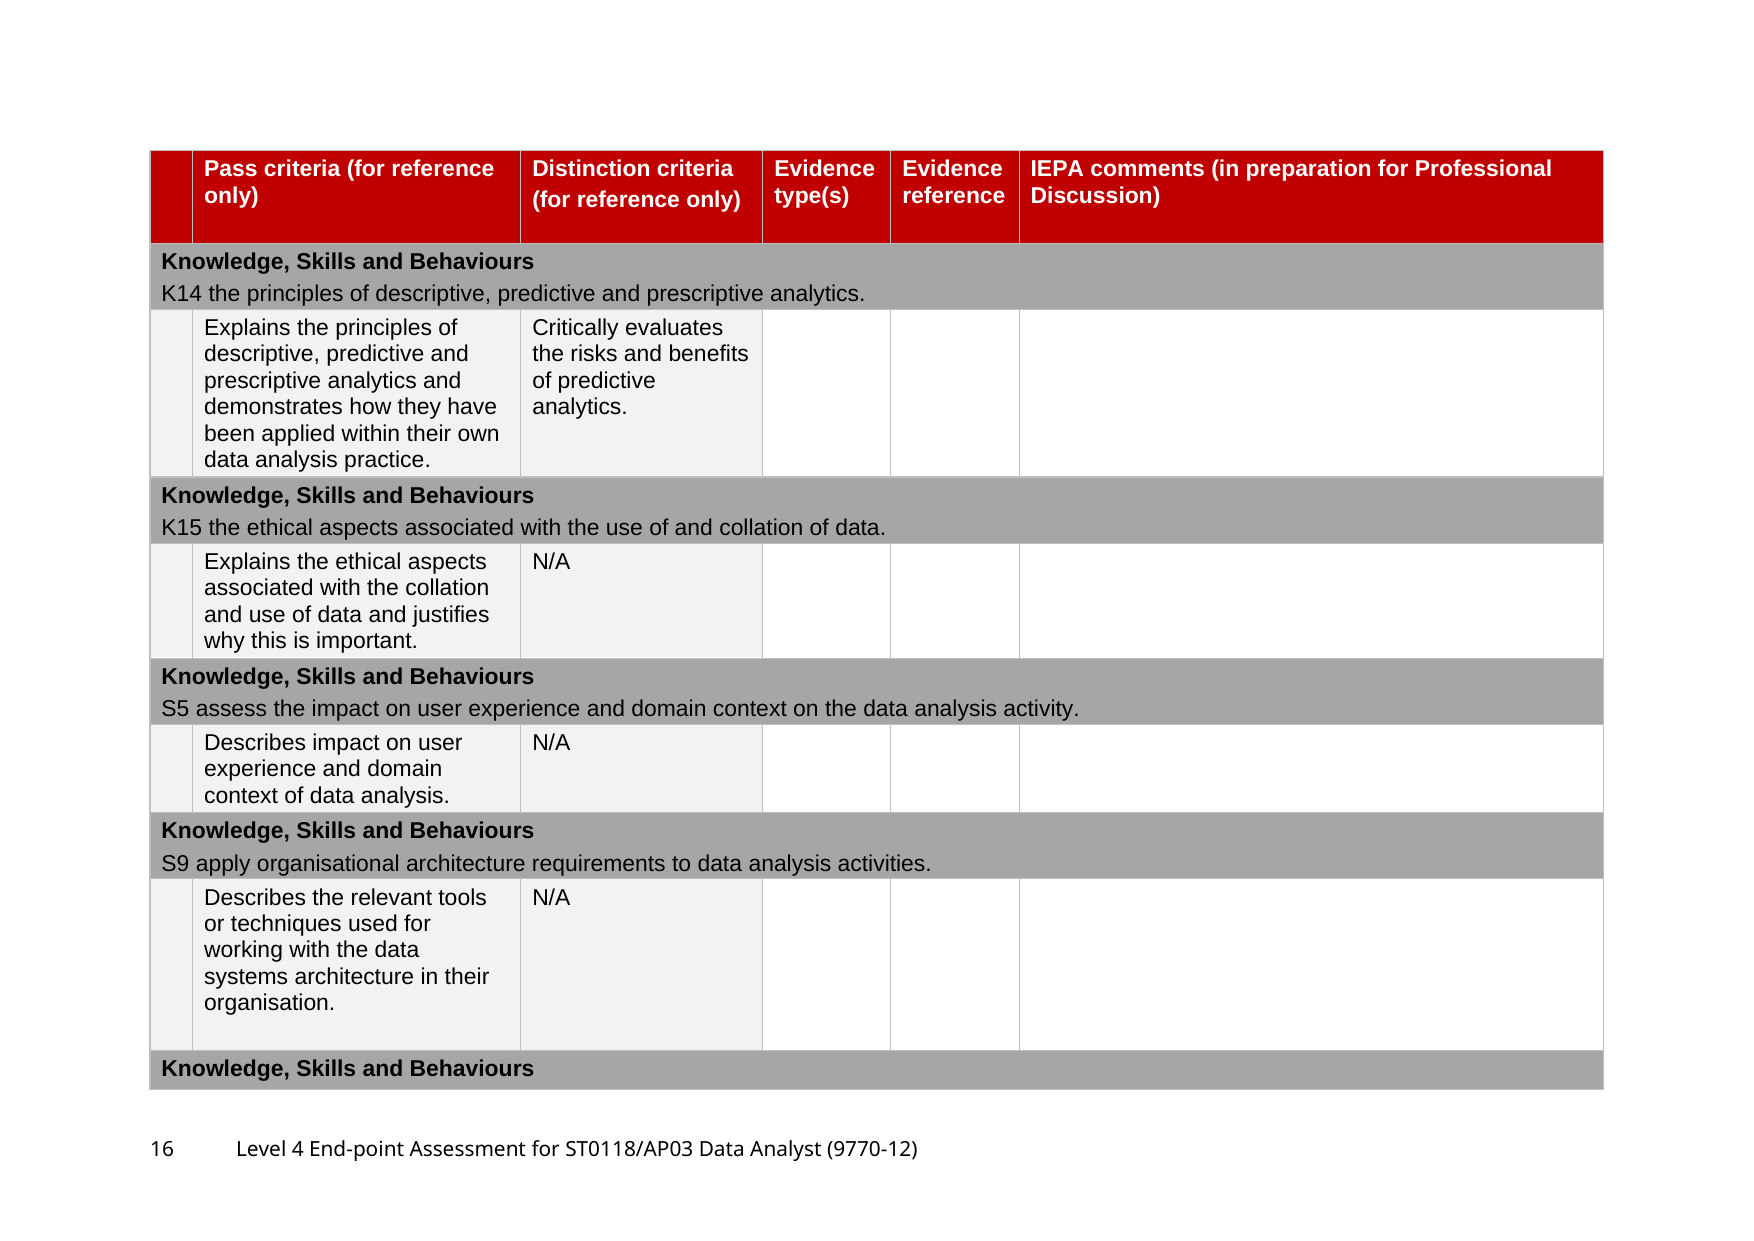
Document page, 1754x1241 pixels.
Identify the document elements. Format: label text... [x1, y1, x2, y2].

table_cell Explains the ethical aspects associated with the collation and use of data and justifies why this is important. [193, 544, 520, 657]
table_cell [891, 310, 1019, 476]
table_cell Describes impact on user experience and domain context of data analysis. [193, 725, 520, 812]
table_cell [1020, 310, 1603, 476]
table_cell [151, 310, 192, 476]
table_cell N/A [521, 879, 762, 1050]
table_cell N/A [521, 725, 762, 812]
table_cell Knowledge, Skills and Behaviours S10 apply statistical methodologies to data analysis tasks. [151, 1051, 1603, 1089]
table_cell Critically evaluates the risks and benefits of predictive analytics. [521, 310, 762, 476]
table_cell [763, 879, 890, 1050]
table_cell Describes the relevant tools or techniques used for working with the data systems architecture in their organisation. [193, 879, 520, 1050]
table_header Pass criteria (for reference only) [193, 151, 520, 243]
table_cell N/A [521, 544, 762, 657]
table_cell [763, 310, 890, 476]
table_cell [1020, 725, 1603, 812]
table_cell [891, 544, 1019, 657]
table_header IEPA comments (in preparation for Professional Discussion) IEPA only [1020, 151, 1603, 243]
table_header Evidence type(s) [763, 151, 890, 243]
table_cell [763, 544, 890, 657]
table_cell [891, 879, 1019, 1050]
table_cell [151, 725, 192, 812]
table_header Evidence reference [891, 151, 1019, 243]
table_cell Knowledge, Skills and Behaviours K14 the principles of descriptive, predictive and prescriptive analytics. [151, 244, 1603, 309]
table_cell Knowledge, Skills and Behaviours K15 the ethical aspects associated with the use of and collation of data. [151, 478, 1603, 543]
table_header [151, 151, 192, 243]
table_cell [1020, 544, 1603, 657]
table_cell [151, 544, 192, 657]
table_header Distinction criteria (for reference only) [521, 151, 762, 243]
table_cell [763, 725, 890, 812]
table_cell [1020, 879, 1603, 1050]
table_cell Knowledge, Skills and Behaviours S9 apply organisational architecture requirements to data analysis activities. [151, 813, 1603, 878]
table_cell [891, 725, 1019, 812]
table_cell [151, 879, 192, 1050]
table_cell Explains the principles of descriptive, predictive and prescriptive analytics and demonstrates how they have been applied within their own data analysis practice. [193, 310, 520, 476]
table_cell Knowledge, Skills and Behaviours S5 assess the impact on user experience and domain context on the data analysis activity. [151, 659, 1603, 724]
